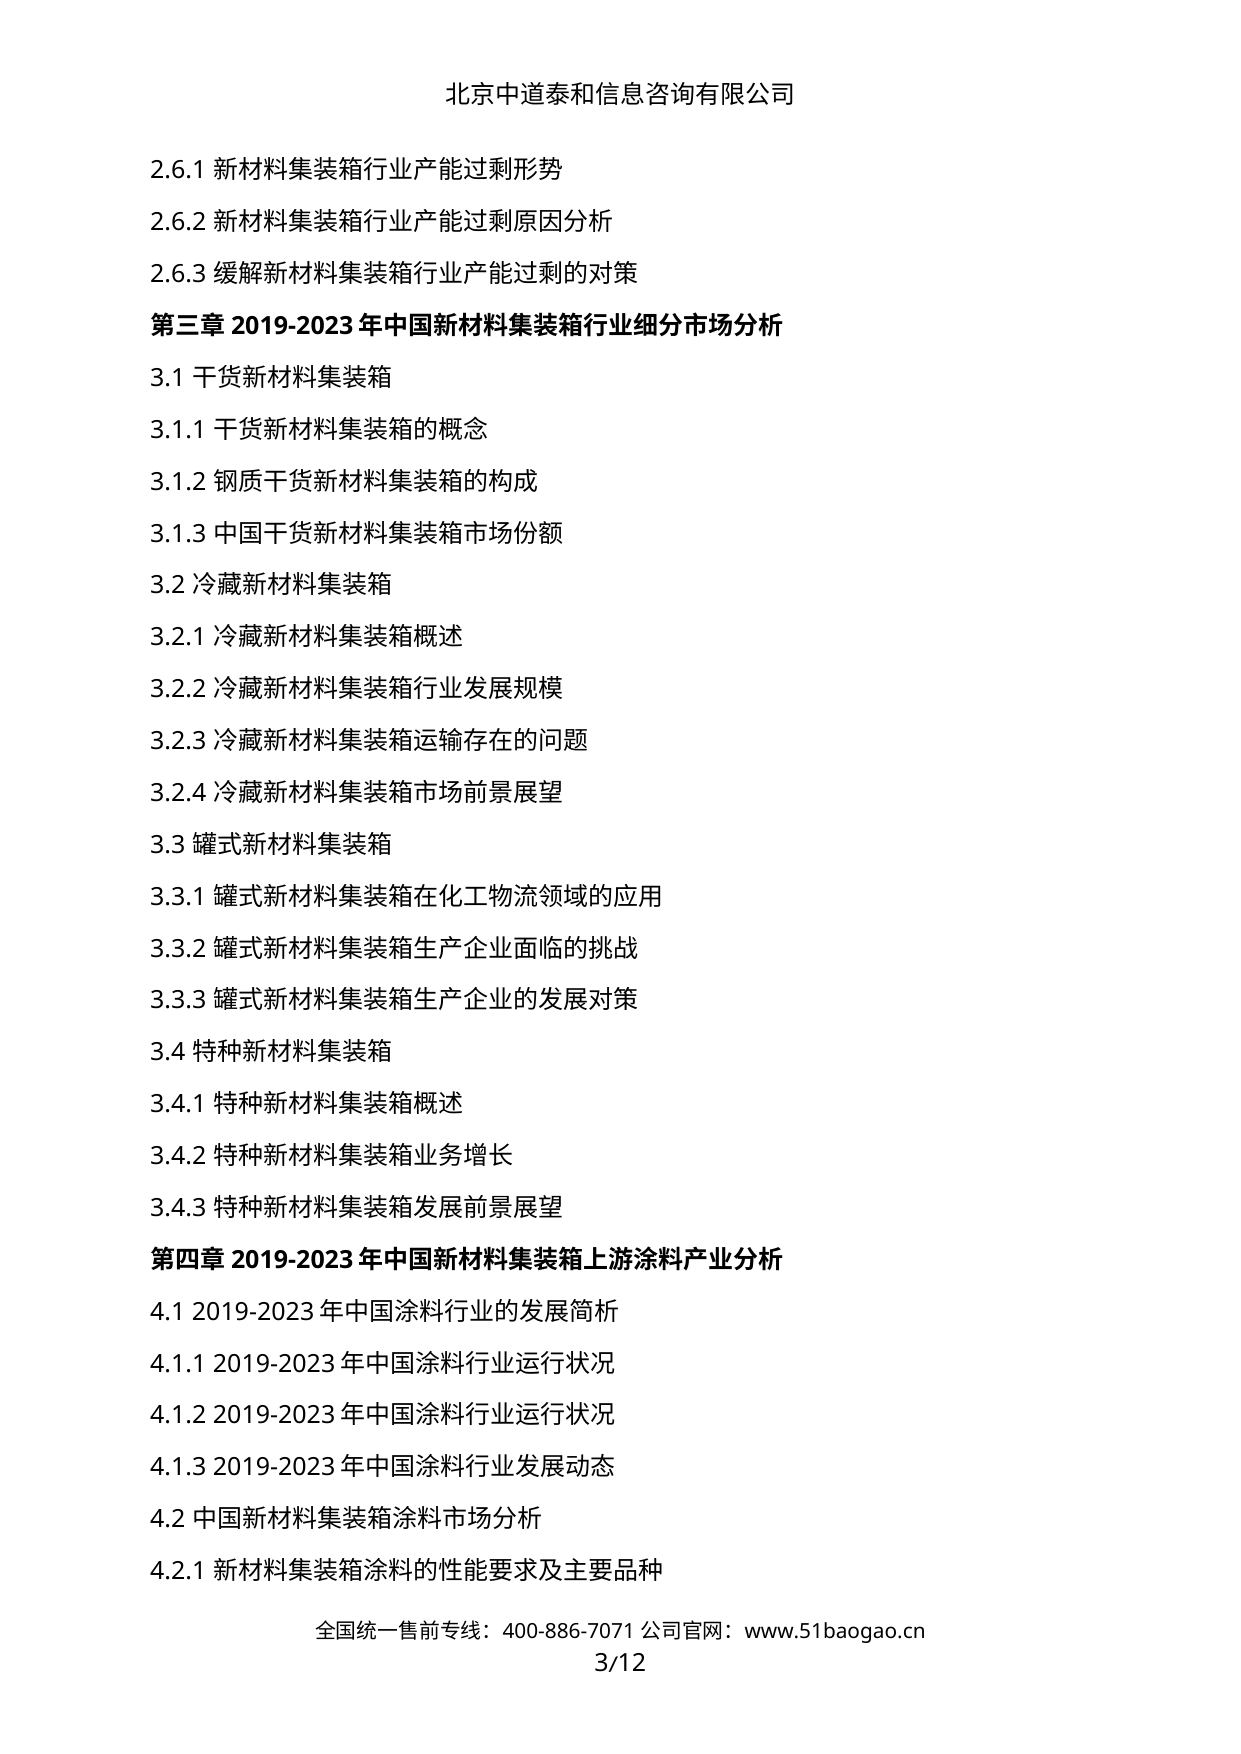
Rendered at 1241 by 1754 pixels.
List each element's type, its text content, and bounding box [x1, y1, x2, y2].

text 3.1.1 干货新材料集装箱的概念 [150, 409, 1090, 446]
text 4.1.1 2019-2023年中国涂料行业运行状况 [150, 1343, 1090, 1379]
text 3.2 冷藏新材料集装箱 [150, 565, 1090, 601]
text 3.2.3 冷藏新材料集装箱运输存在的问题 [150, 721, 1090, 757]
text 2.6.1 新材料集装箱行业产能过剩形势 [150, 150, 1090, 186]
text 2.6.3 缓解新材料集装箱行业产能过剩的对策 [150, 254, 1090, 290]
text 3.3 罐式新材料集装箱 [150, 824, 1090, 861]
text 4.2.1 新材料集装箱涂料的性能要求及主要品种 [150, 1551, 1090, 1587]
text 3.2.1 冷藏新材料集装箱概述 [150, 617, 1090, 653]
text 第四章 2019-2023年中国新材料集装箱上游涂料产业分析 [150, 1239, 1090, 1276]
text 3.1 干货新材料集装箱 [150, 357, 1090, 394]
text 3.4 特种新材料集装箱 [150, 1032, 1090, 1068]
text 2.6.2 新材料集装箱行业产能过剩原因分析 [150, 202, 1090, 238]
text 3.3.2 罐式新材料集装箱生产企业面临的挑战 [150, 928, 1090, 964]
text 3.4.2 特种新材料集装箱业务增长 [150, 1136, 1090, 1172]
text 第三章 2019-2023年中国新材料集装箱行业细分市场分析 [150, 306, 1090, 342]
text 3.2.4 冷藏新材料集装箱市场前景展望 [150, 772, 1090, 809]
text 3.4.3 特种新材料集装箱发展前景展望 [150, 1187, 1090, 1224]
text 3.3.1 罐式新材料集装箱在化工物流领域的应用 [150, 876, 1090, 912]
text 4.1.3 2019-2023年中国涂料行业发展动态 [150, 1447, 1090, 1483]
text 3.4.1 特种新材料集装箱概述 [150, 1084, 1090, 1120]
text 3.1.2 钢质干货新材料集装箱的构成 [150, 461, 1090, 497]
text 4.2 中国新材料集装箱涂料市场分析 [150, 1499, 1090, 1535]
text 4.1 2019-2023年中国涂料行业的发展简析 [150, 1291, 1090, 1327]
text 3.3.3 罐式新材料集装箱生产企业的发展对策 [150, 980, 1090, 1016]
text 3.1.3 中国干货新材料集装箱市场份额 [150, 513, 1090, 549]
text 4.1.2 2019-2023年中国涂料行业运行状况 [150, 1395, 1090, 1431]
text 3.2.2 冷藏新材料集装箱行业发展规模 [150, 669, 1090, 705]
